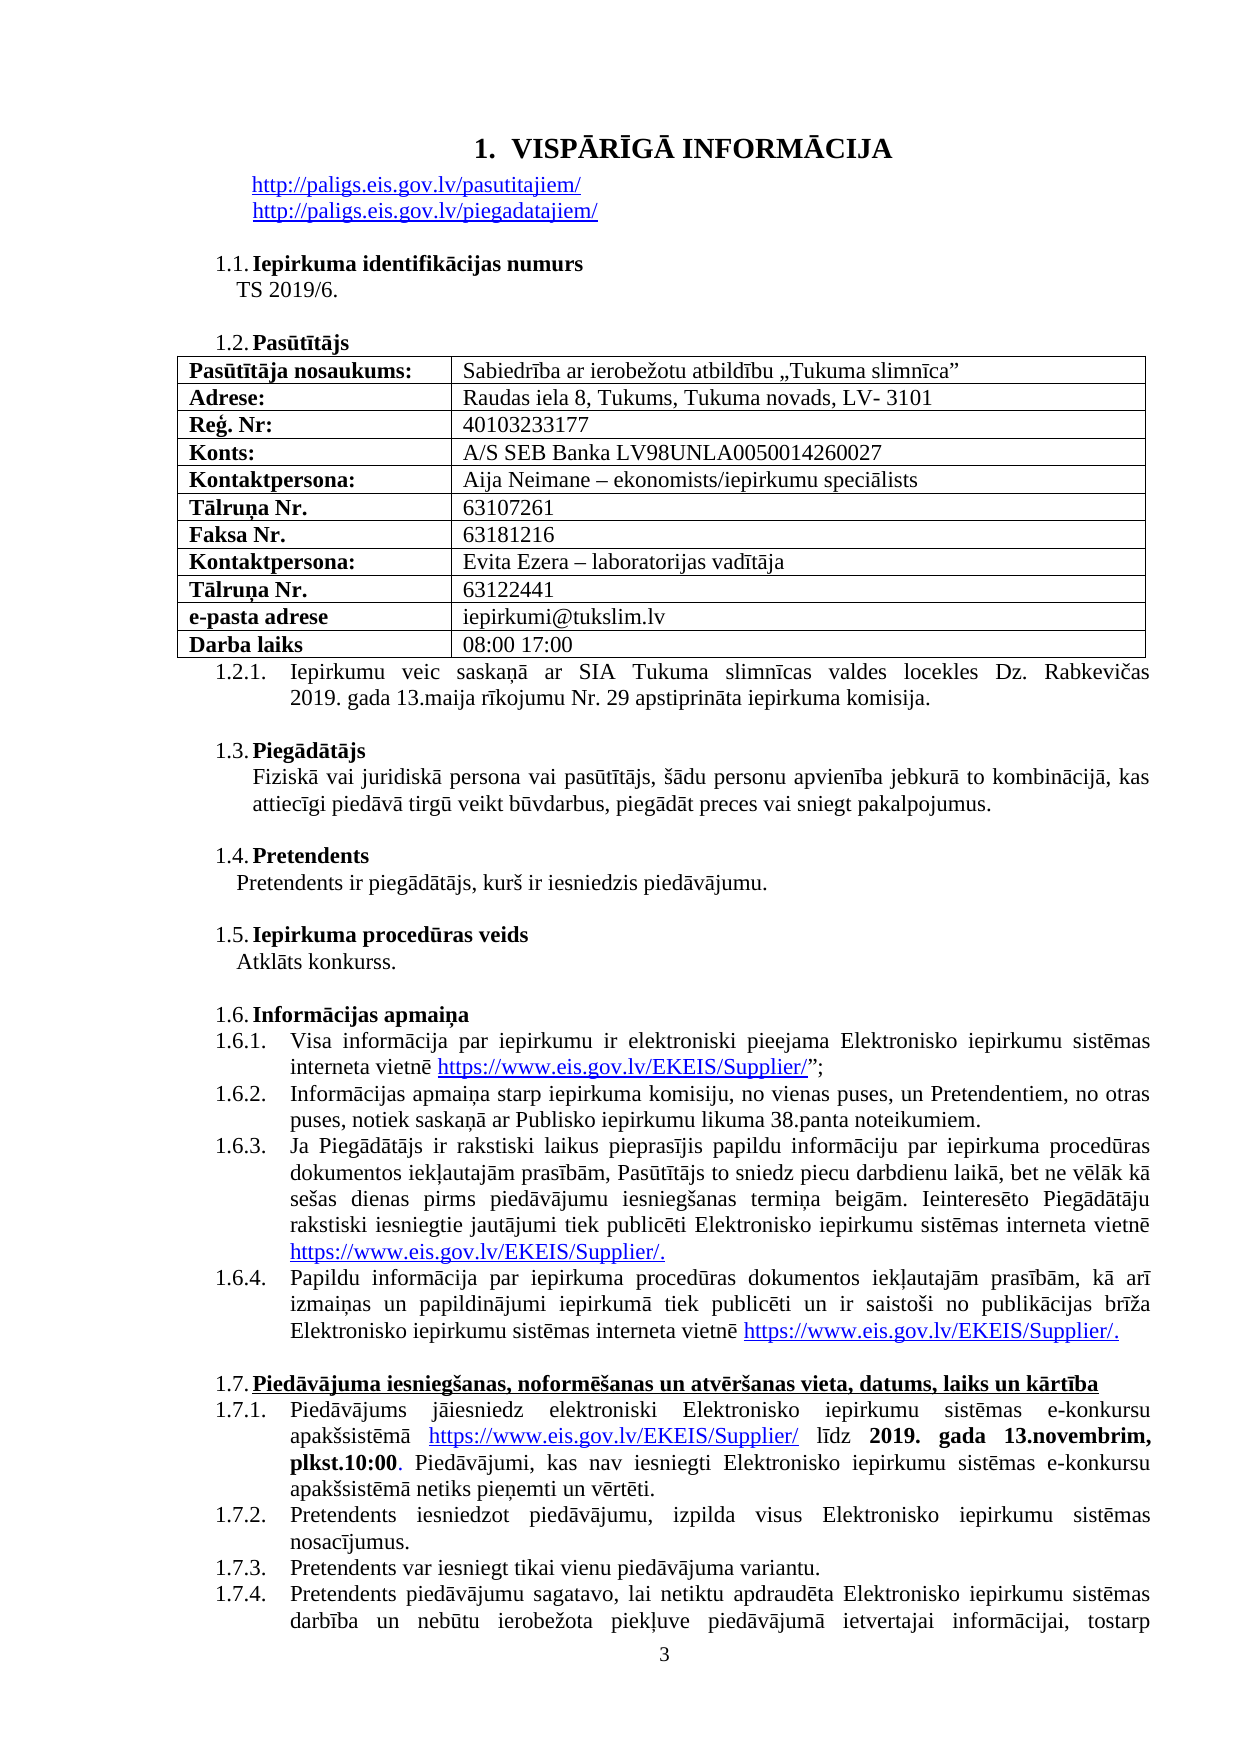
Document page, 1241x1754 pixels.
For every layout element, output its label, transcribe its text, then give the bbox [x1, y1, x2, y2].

table_cell Darba laiks [178, 631, 451, 657]
table_cell Kontaktpersona: [178, 549, 451, 575]
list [215, 1580, 1152, 1633]
table_cell Reģ. Nr: [178, 411, 451, 438]
table_cell Konts: [178, 439, 451, 465]
table_cell 63107261 [452, 494, 1145, 520]
table_cell Tālruņa Nr. [178, 576, 451, 602]
table_cell 40103233177 [452, 411, 1145, 438]
table_cell Faksa Nr. [178, 521, 451, 547]
table_header Pasūtītāja nosaukums: [178, 357, 451, 383]
table_cell 08:00 17:00 [452, 631, 1145, 657]
table_cell iepirkumi@tukslim.lv [452, 603, 1145, 629]
subtitle Piedāvājuma iesniegšanas, noformēšanas un atvēršanas vieta, datums, laiks un kārtība [215, 1369, 1152, 1396]
table_cell Evita Ezera – laboratorijas vadītāja [452, 549, 1145, 575]
table_cell Adrese: [178, 384, 451, 410]
list Papildu informācija par iepirkuma procedūras dokumentos iekļautajām prasībām, kā arī izmaiņas un papildinājumi iepirkumā tiek publicēti un ir saistoši no publikācijas brīža Elektronisko iepirkumu sistēmas interneta vietnē https://www.eis.gov.lv/EKEIS/Supplier/. [215, 1264, 1152, 1343]
list Fiziskā vai juridiskā persona vai pasūtītājs, šādu personu apvienība jebkurā to kombinācijā, kas attiecīgi piedāvā tirgū veikt būvdarbus, piegādāt preces vai sniegt pakalpojumus. [252, 763, 1152, 816]
table_cell 63122441 [452, 576, 1145, 602]
subtitle Informācijas apmaiņa [215, 1001, 1152, 1027]
table_cell Raudas iela 8, Tukums, Tukuma novads, LV- 3101 [452, 384, 1145, 410]
subtitle Iepirkuma procedūras veids [215, 922, 1152, 948]
table_cell Kontaktpersona: [178, 466, 451, 493]
text TS 2019/6. [177, 277, 1152, 303]
list Ja Piegādātājs ir rakstiski laikus pieprasījis papildu informāciju par iepirkuma procedūras dokumentos iekļautajām prasībām, Pasūtītājs to sniedz piecu darbdienu laikā, bet ne vēlāk kā sešas dienas pirms piedāvājumu iesniegšanas termiņa beigām. Ieinteresēto Piegādātāju rakstiski iesniegtie jautājumi tiek publicēti Elektronisko iepirkumu sistēmas interneta vietnē https://www.eis.gov.lv/EKEIS/Supplier/. [215, 1132, 1152, 1264]
text Pretendents ir piegādātājs, kurš ir iesniedzis piedāvājumu. [236, 869, 1152, 895]
list Informācijas apmaiņa starp iepirkuma komisiju, no vienas puses, un Pretendentiem, no otras puses, notiek saskaņā ar Publisko iepirkumu likuma 38.panta noteikumiem. [215, 1080, 1152, 1132]
table_cell A/S SEB Banka LV98UNLA0050014260027 [452, 439, 1145, 465]
subtitle Iepirkuma identifikācijas numurs [215, 250, 1152, 277]
list Iepirkumu veic saskaņā ar SIA Tukuma slimnīcas valdes locekles Dz. Rabkevičas 2019. gada 13.maija rīkojumu Nr. 29 apstiprināta iepirkuma komisija. [215, 658, 1152, 711]
table_cell e-pasta adrese [178, 603, 451, 629]
table_cell Aija Neimane – ekonomists/iepirkumu speciālists [452, 466, 1145, 493]
table_cell Tālruņa Nr. [178, 494, 451, 520]
subtitle Vispārīgā informācija [215, 131, 1152, 165]
text Atklāts konkurss. [236, 948, 1152, 974]
table_cell 63181216 [452, 521, 1145, 547]
list Pretendents iesniedzot piedāvājumu, izpilda visus Elektronisko iepirkumu sistēmas nosacījumus. [215, 1501, 1152, 1554]
table_header Sabiedrība ar ierobežotu atbildību „Tukuma slimnīca” [452, 357, 1145, 383]
list Visa informācija par iepirkumu ir elektroniski pieejama Elektronisko iepirkumu sistēmas interneta vietnē https://www.eis.gov.lv/EKEIS/Supplier/”; [215, 1027, 1152, 1080]
subtitle Pasūtītājs [215, 329, 1152, 356]
subtitle Pretendents [215, 842, 1152, 869]
subtitle Piegādātājs [215, 737, 1152, 763]
list Piedāvājums jāiesniedz elektroniski Elektronisko iepirkumu sistēmas e-konkursu apakšsistēmā https://www.eis.gov.lv/EKEIS/Supplier/ līdz 2019. gada 13.novembrim, plkst.10:00. Piedāvājumi, kas nav iesniegti Elektronisko iepirkumu sistēmas e-konkursu apakšsistēmā netiks pieņemti un vērtēti. [215, 1396, 1152, 1501]
list Pretendents var iesniegt tikai vienu piedāvājuma variantu. [215, 1554, 1152, 1580]
text http://paligs.eis.gov.lv/piegadatajiem/ [177, 197, 1152, 224]
text http://paligs.eis.gov.lv/pasutitajiem/ [177, 171, 1152, 197]
